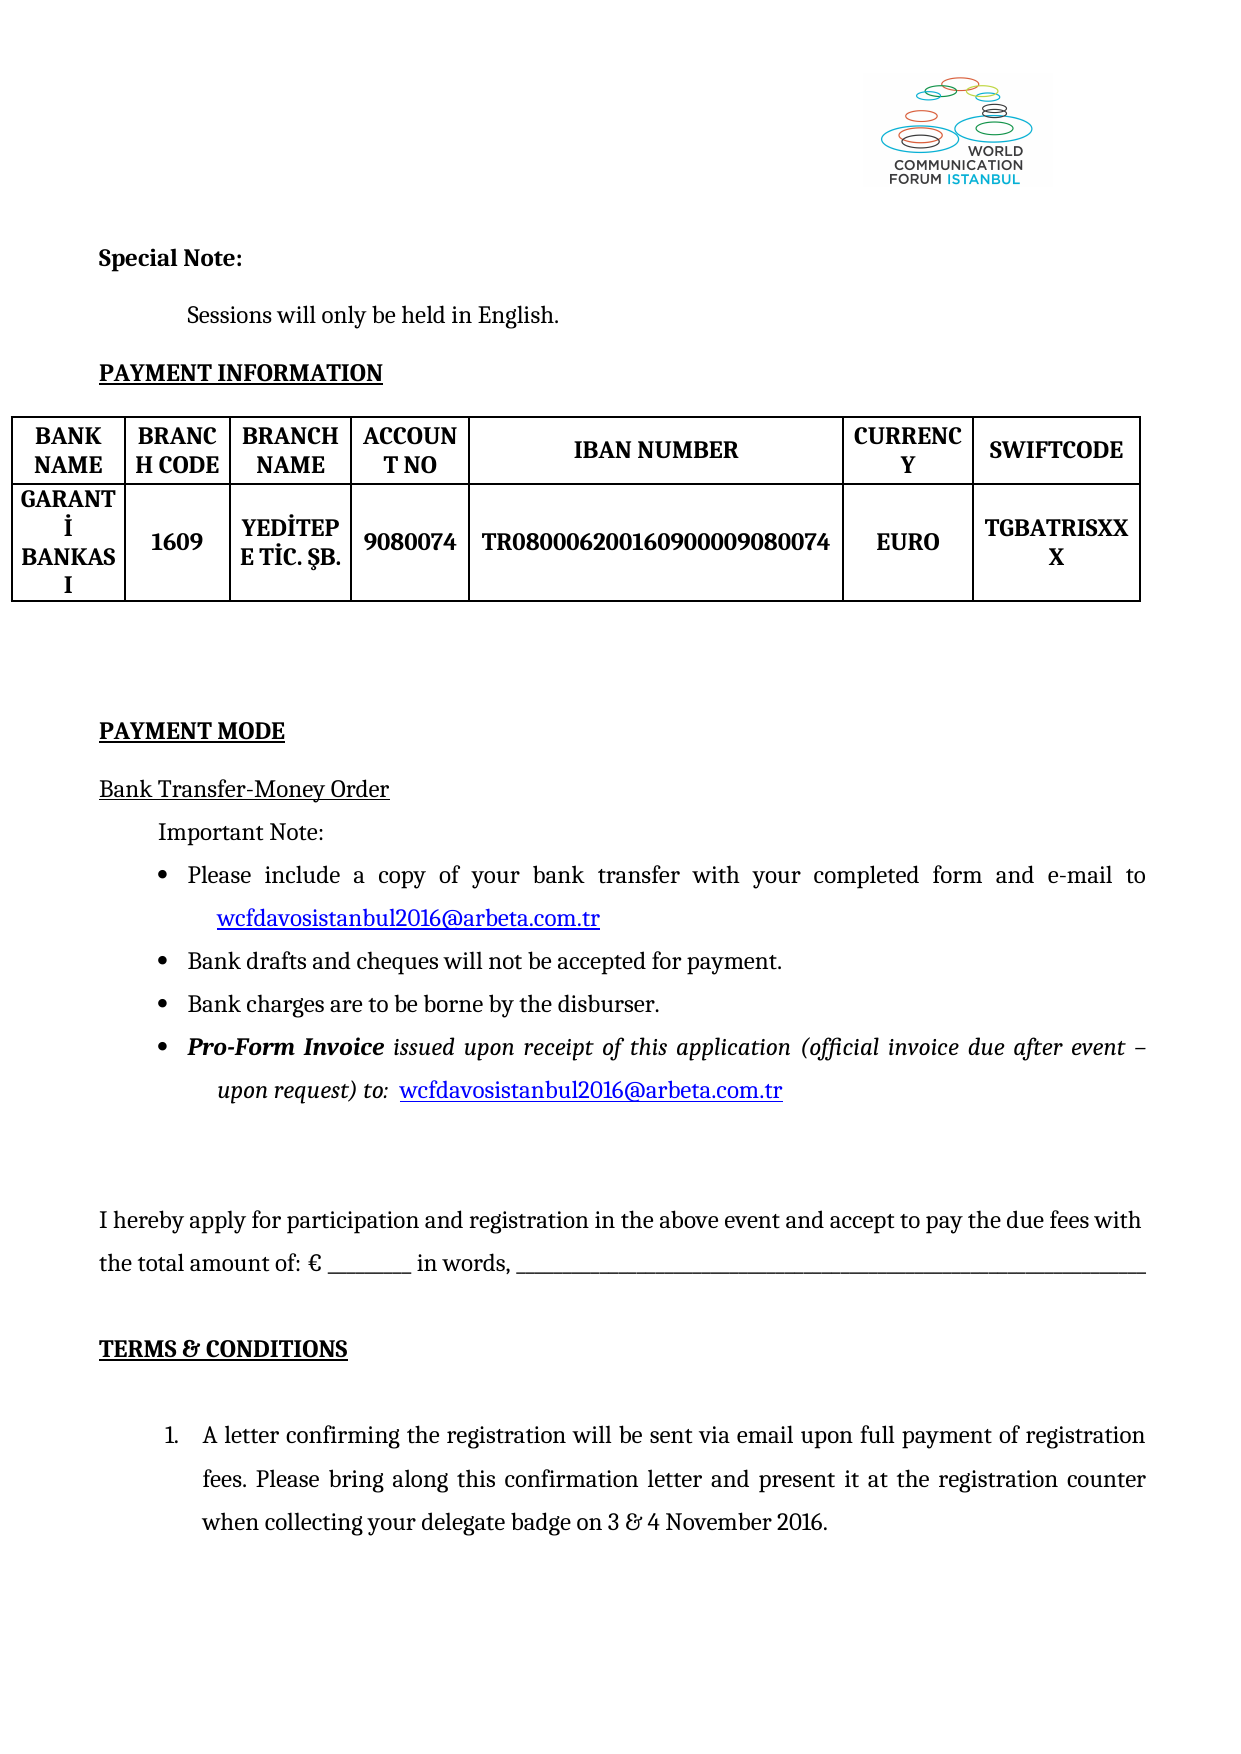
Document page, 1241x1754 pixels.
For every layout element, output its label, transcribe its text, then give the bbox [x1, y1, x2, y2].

list Bank drafts and cheques will not be accepted for payment. [158, 947, 1148, 976]
table_header BRANCH NAME [231, 418, 350, 483]
table_cell GARANTİ BANKASI [13, 485, 124, 600]
table_cell TGBATRISXXX [974, 485, 1139, 600]
table_cell TR080006200160900009080074 [470, 485, 842, 600]
list Pro-Form Invoice issued upon receipt of this application (official invoice due after event – upon request) to: wcfdavosistanbul2016@arbeta.com.tr [158, 1033, 1148, 1105]
text Sessions will only be held in English. [187, 301, 1148, 330]
table_cell 9080074 [352, 485, 468, 600]
table_cell EURO [844, 485, 972, 600]
table_cell 1609 [126, 485, 229, 600]
table_header ACCOUNT NO [352, 418, 468, 483]
table_cell YEDİTEPE TİC. ŞB. [231, 485, 350, 600]
table_header SWIFTCODE [974, 418, 1139, 483]
text TERMS & CONDITIONS [99, 1335, 1148, 1364]
table_header BANK NAME [13, 418, 124, 483]
list Bank charges are to be borne by the disburser. [158, 990, 1148, 1019]
text I hereby apply for participation and registration in the above event and accept to pay the due fees with the total amount of: € _________ in words, ____________________________________________________________________ [99, 1206, 1148, 1278]
text PAYMENT INFORMATION [99, 359, 1148, 387]
text Special Note: [99, 244, 1148, 272]
picture [863, 73, 1053, 187]
text Bank Transfer-Money Order [99, 774, 1148, 803]
list Please include a copy of your bank transfer with your completed form and e-mail to wcfdavosistanbul2016@arbeta.com.tr [158, 861, 1148, 933]
text Important Note: [158, 818, 1148, 846]
list A letter confirming the registration will be sent via email upon full payment of registration fees. Please bring along this confirmation letter and present it at the registration counter when collecting your delegate badge on 3 & 4 November 2016. [165, 1421, 1148, 1536]
table_header IBAN NUMBER [470, 418, 842, 483]
table_header CURRENCY [844, 418, 972, 483]
table_header BRANCH CODE [126, 418, 229, 483]
text PAYMENT MODE [99, 717, 1148, 746]
